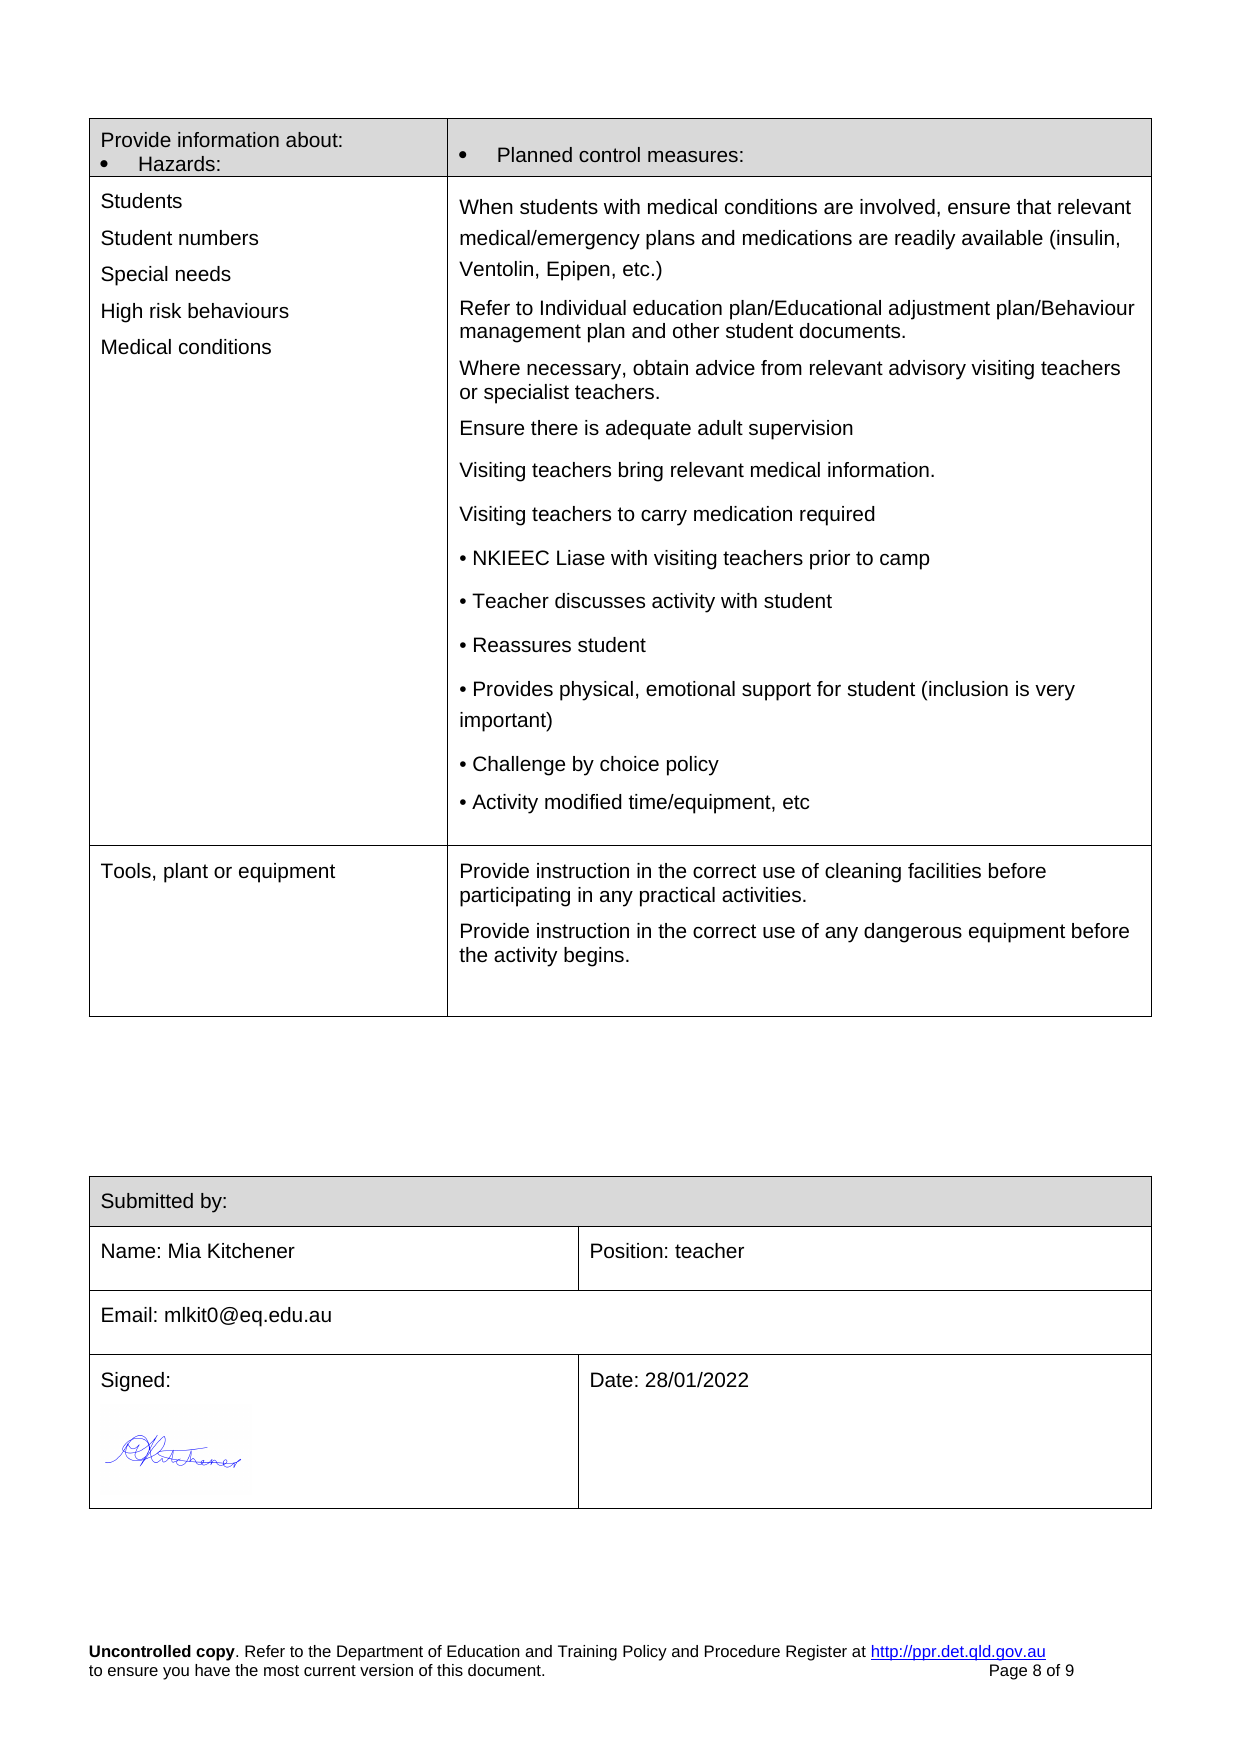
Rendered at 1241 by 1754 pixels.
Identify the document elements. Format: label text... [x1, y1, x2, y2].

table_cell Students Student numbers Special needs High risk behaviours Medical conditions [90, 177, 447, 845]
table_cell Name: Mia Kitchener [90, 1227, 578, 1290]
table_cell Date: 28/01/2022 [579, 1355, 1151, 1507]
table_cell When students with medical conditions are involved, ensure that relevant medical/emergency plans and medications are readily available (insulin, Ventolin, Epipen, etc.) Refer to Individual education plan/Educational adjustment plan/Behaviour management plan and other student documents. Where necessary, obtain advice from relevant advisory visiting teachers or specialist teachers. Ensure there is adequate adult supervision Visiting teachers bring relevant medical information. Visiting teachers to carry medication required • NKIEEC Liase with visiting teachers prior to camp • Teacher discusses activity with student • Reassures student • Provides physical, emotional support for student (inclusion is very important) • Challenge by choice policy • Activity modified time/equipment, etc [448, 177, 1151, 845]
picture [100, 1404, 253, 1495]
table_header Provide information about: Hazards: [90, 119, 447, 176]
table_cell Signed: [90, 1355, 578, 1507]
table_header Planned control measures: [448, 119, 1151, 176]
table_header Submitted by: [90, 1177, 1151, 1226]
table_cell Tools, plant or equipment [90, 846, 447, 1016]
table_cell Position: teacher [579, 1227, 1151, 1290]
table_cell Email: mlkit0@eq.edu.au [90, 1291, 1151, 1354]
table_cell Provide instruction in the correct use of cleaning facilities before participating in any practical activities. Provide instruction in the correct use of any dangerous equipment before the activity begins. [448, 846, 1151, 1016]
